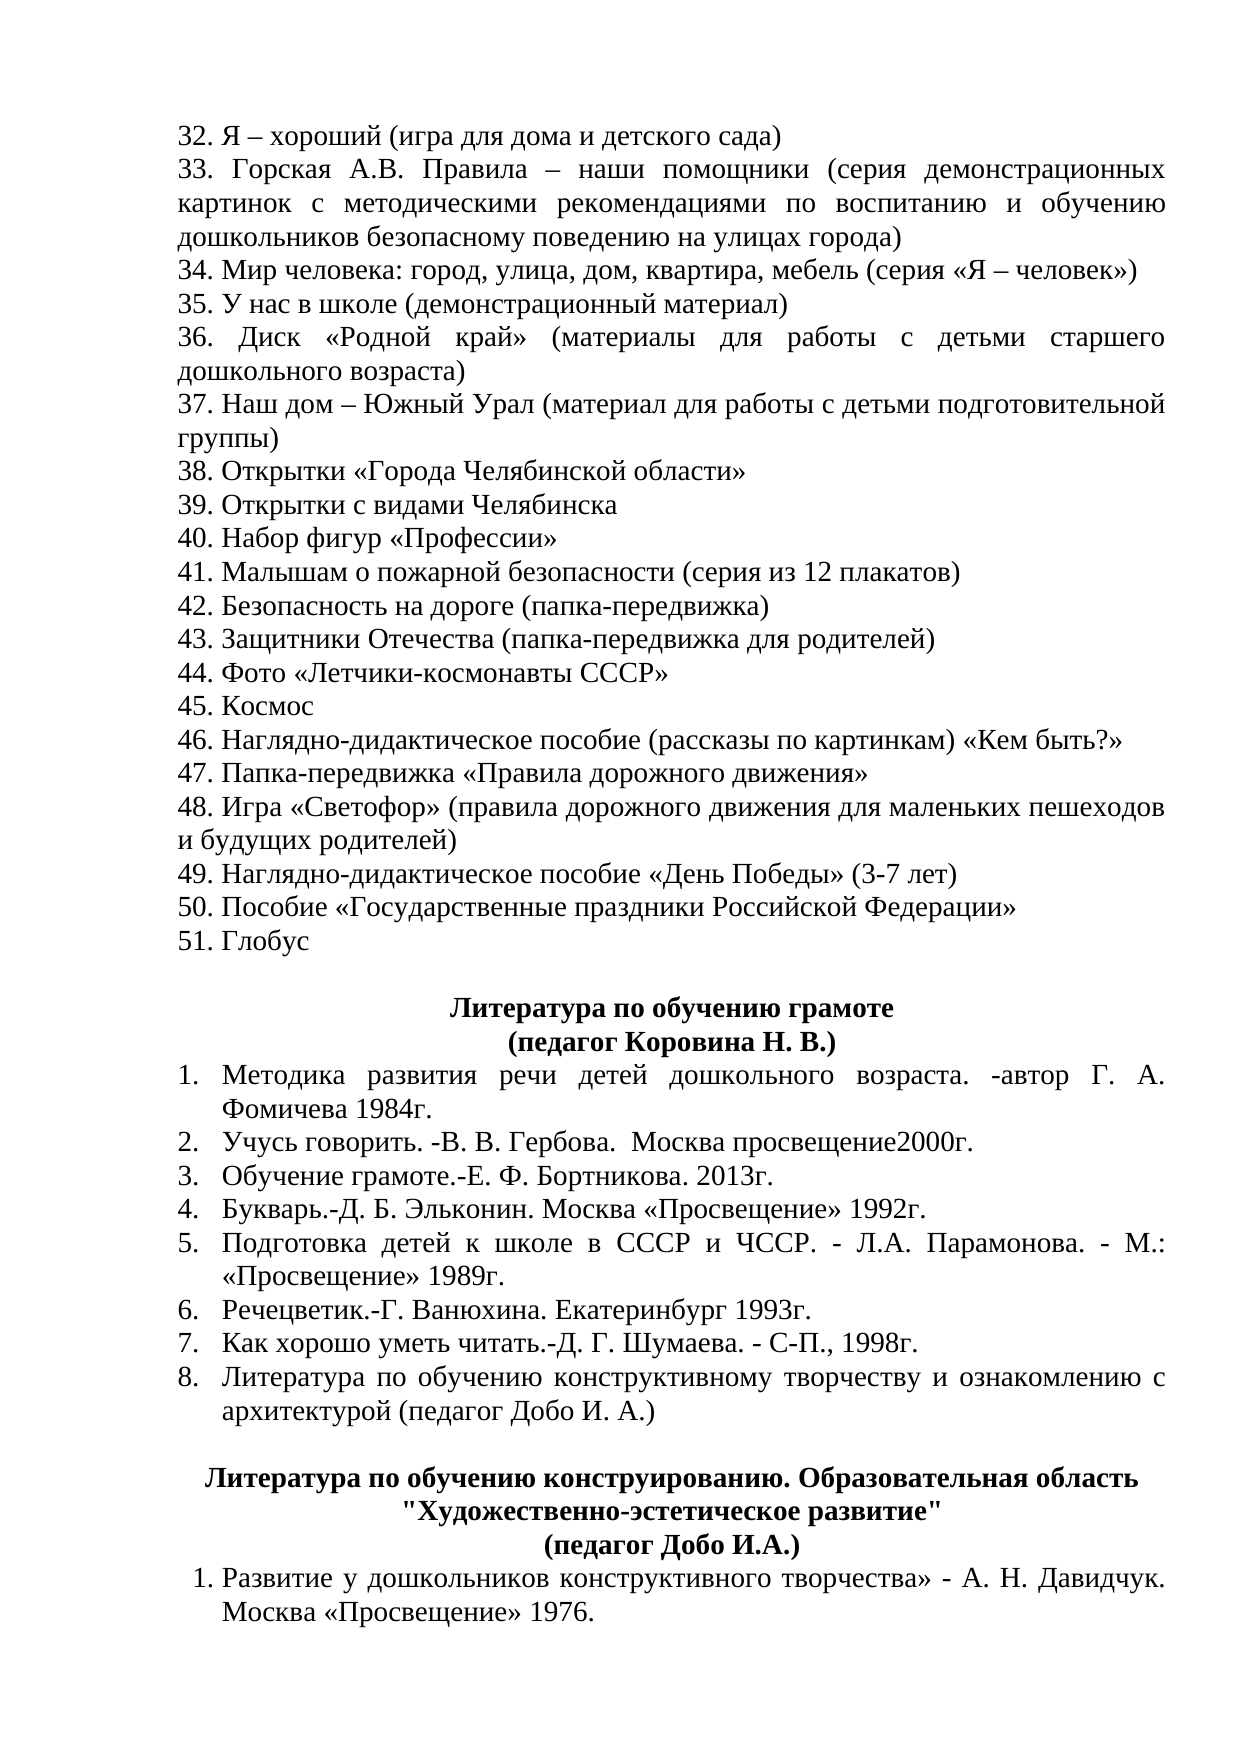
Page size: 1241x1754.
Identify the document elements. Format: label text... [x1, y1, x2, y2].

text 36. Диск «Родной край» (материалы для работы с детьми старшего дошкольного возраста) [177, 319, 1167, 386]
text 40. Набор фигур «Профессии» [177, 521, 1167, 554]
text 34. Мир человека: город, улица, дом, квартира, мебель (серия «Я – человек») [177, 252, 1167, 286]
list Методика развития речи детей дошкольного возраста. -автор Г. А. Фомичева 1984г. [177, 1057, 1167, 1124]
list Букварь.-Д. Б. Эльконин. Москва «Просвещение» 1992г. [177, 1191, 1167, 1225]
text (педагог Добо И.А.) [177, 1527, 1167, 1560]
text 50. Пособие «Государственные праздники Российской Федерации» [177, 889, 1167, 923]
text (педагог Коровина Н. В.) [177, 1024, 1167, 1057]
text 33. Горская А.В. Правила – наши помощники (серия демонстрационных картинок с методическими рекомендациями по воспитанию и обучению дошкольников безопасному поведению на улицах города) [177, 152, 1167, 252]
text 51. Глобус [177, 923, 1167, 957]
list Развитие у дошкольников конструктивного творчества» - А. Н. Давидчук. Москва «Просвещение» 1976. [192, 1560, 1167, 1627]
text Литература по обучению конструированию. Образовательная область "Художественно-эстетическое развитие" [177, 1460, 1167, 1527]
text 37. Наш дом – Южный Урал (материал для работы с детьми подготовительной группы) [177, 386, 1167, 453]
list Как хорошо уметь читать.-Д. Г. Шумаева. - С-П., 1998г. [177, 1326, 1167, 1359]
text Литература по обучению грамоте [177, 990, 1167, 1024]
text 44. Фото «Летчики-космонавты СССР» [177, 655, 1167, 688]
text 41. Малышам о пожарной безопасности (серия из 12 плакатов) [177, 554, 1167, 588]
text 45. Космос [177, 688, 1167, 722]
text 42. Безопасность на дороге (папка-передвижка) [177, 588, 1167, 621]
text 43. Защитники Отечества (папка-передвижка для родителей) [177, 621, 1167, 655]
list Литература по обучению конструктивному творчеству и ознакомлению с архитектурой (педагог Добо И. А.) [177, 1359, 1167, 1426]
text 39. Открытки с видами Челябинска [177, 487, 1167, 521]
list Обучение грамоте.-Е. Ф. Бортникова. 2013г. [177, 1158, 1167, 1191]
text 49. Наглядно-дидактическое пособие «День Победы» (3-7 лет) [177, 856, 1167, 889]
list Подготовка детей к школе в СССР и ЧССР. - Л.А. Парамонова. - М.: «Просвещение» 1989г. [177, 1225, 1167, 1292]
list Учусь говорить. -В. В. Гербова. Москва просвещение2000г. [177, 1124, 1167, 1158]
text 46. Наглядно-дидактическое пособие (рассказы по картинкам) «Кем быть?» [177, 722, 1167, 755]
text 32. Я – хороший (игра для дома и детского сада) [177, 118, 1167, 152]
text 35. У нас в школе (демонстрационный материал) [177, 286, 1167, 319]
text 48. Игра «Светофор» (правила дорожного движения для маленьких пешеходов и будущих родителей) [177, 789, 1167, 856]
text 38. Открытки «Города Челябинской области» [177, 453, 1167, 487]
text 47. Папка-передвижка «Правила дорожного движения» [177, 755, 1167, 789]
list Речецветик.-Г. Ванюхина. Екатеринбург 1993г. [177, 1292, 1167, 1326]
